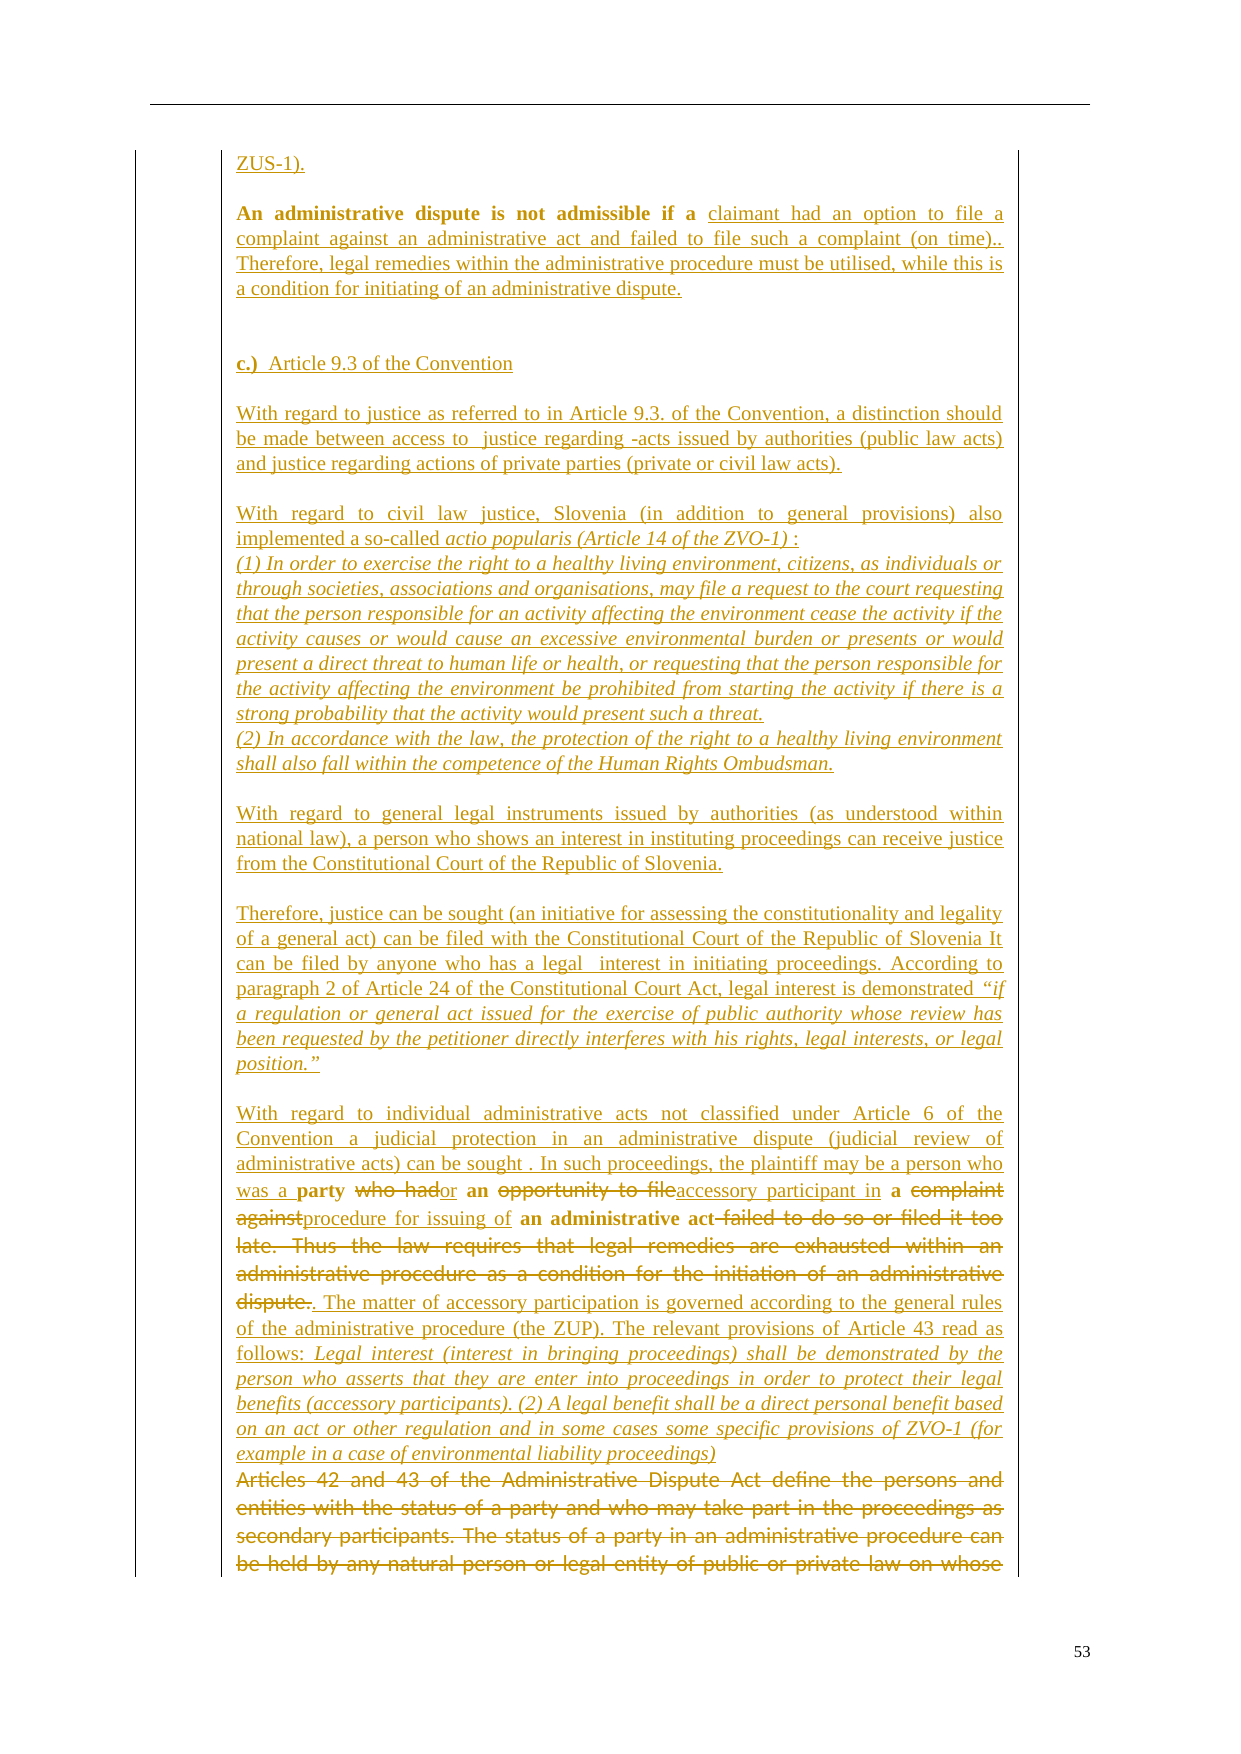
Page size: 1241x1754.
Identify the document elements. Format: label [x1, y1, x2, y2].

table_cell [222, 150, 1018, 1577]
